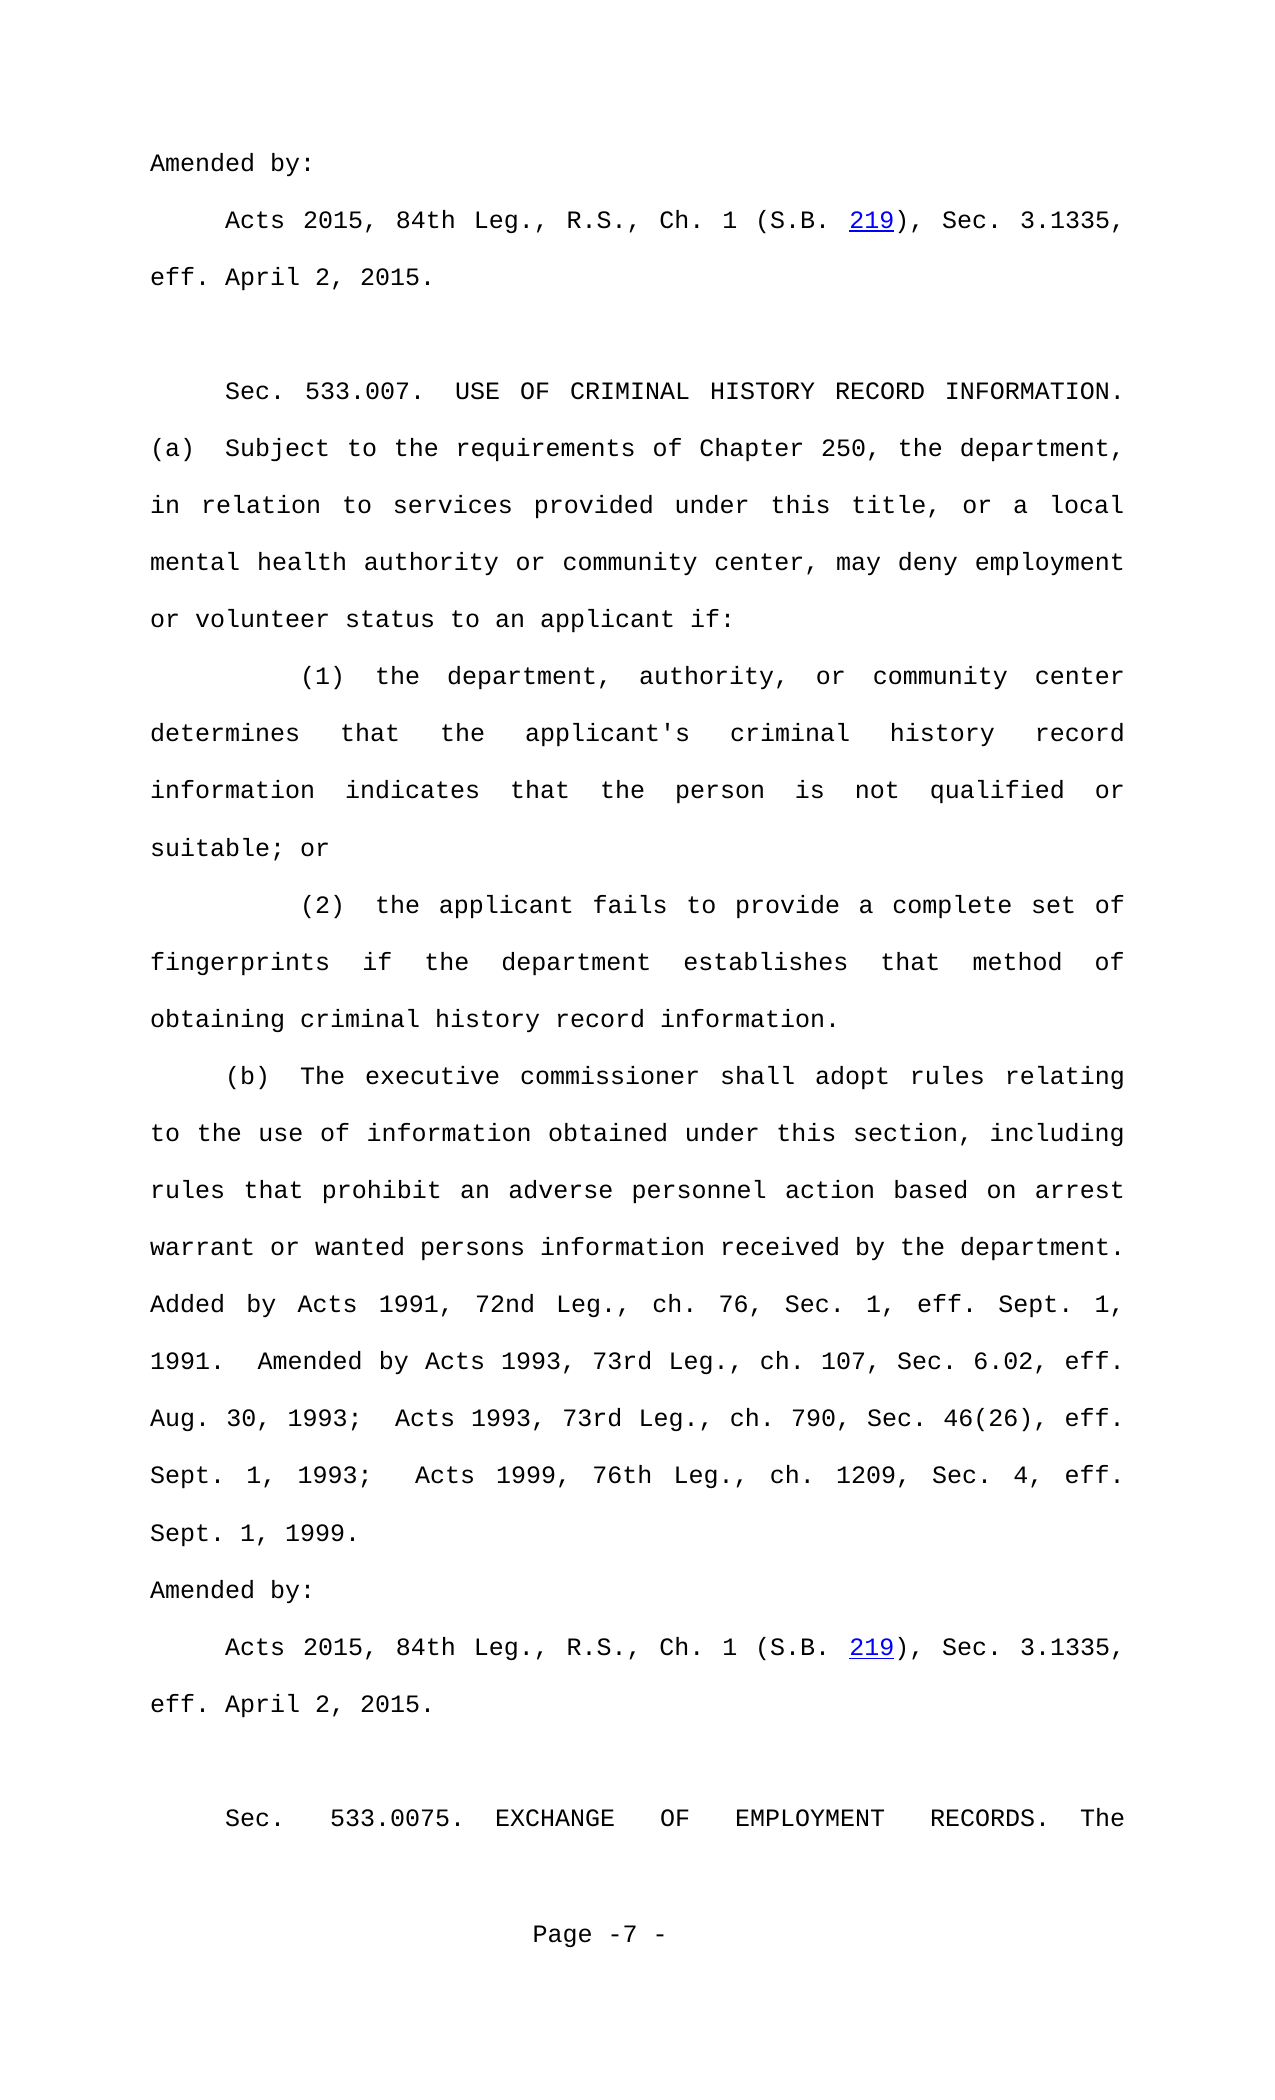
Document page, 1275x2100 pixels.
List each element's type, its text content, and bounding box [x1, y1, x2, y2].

text Amended by: [150, 1577, 1125, 1606]
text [150, 1805, 1125, 1834]
text Added by Acts 1991, 72nd Leg., ch. 76, Sec. 1, eff. Sept. 1, 1991. Amended by Acts 1993, 73rd Leg., ch. 107, Sec. 6.02, eff. Aug. 30, 1993; Acts 1993, 73rd Leg., ch. 790, Sec. 46(26), eff. Sept. 1, 1993; Acts 1999, 76th Leg., ch. 1209, Sec. 4, eff. Sept. 1, 1999. [150, 1292, 1125, 1548]
text Amended by: [150, 150, 1125, 178]
text (2) the applicant fails to provide a complete set of fingerprints if the department establishes that method of obtaining criminal history record information. [150, 892, 1125, 1035]
text (1) the department, authority, or community center determines that the applicant's criminal history record information indicates that the person is not qualified or suitable; or [150, 664, 1125, 863]
text Acts 2015, 84th Leg., R.S., Ch. 1 (S.B. 219), Sec. 3.1335, eff. April 2, 2015. [150, 207, 1125, 293]
text Sec. 533.007. USE OF CRIMINAL HISTORY RECORD INFORMATION. (a) Subject to the requirements of Chapter 250, the department, in relation to services provided under this title, or a local mental health authority or community center, may deny employment or volunteer status to an applicant if: [150, 378, 1125, 635]
text Acts 2015, 84th Leg., R.S., Ch. 1 (S.B. 219), Sec. 3.1335, eff. April 2, 2015. [150, 1634, 1125, 1720]
text (b) The executive commissioner shall adopt rules relating to the use of information obtained under this section, including rules that prohibit an adverse personnel action based on arrest warrant or wanted persons information received by the department. [150, 1063, 1125, 1263]
